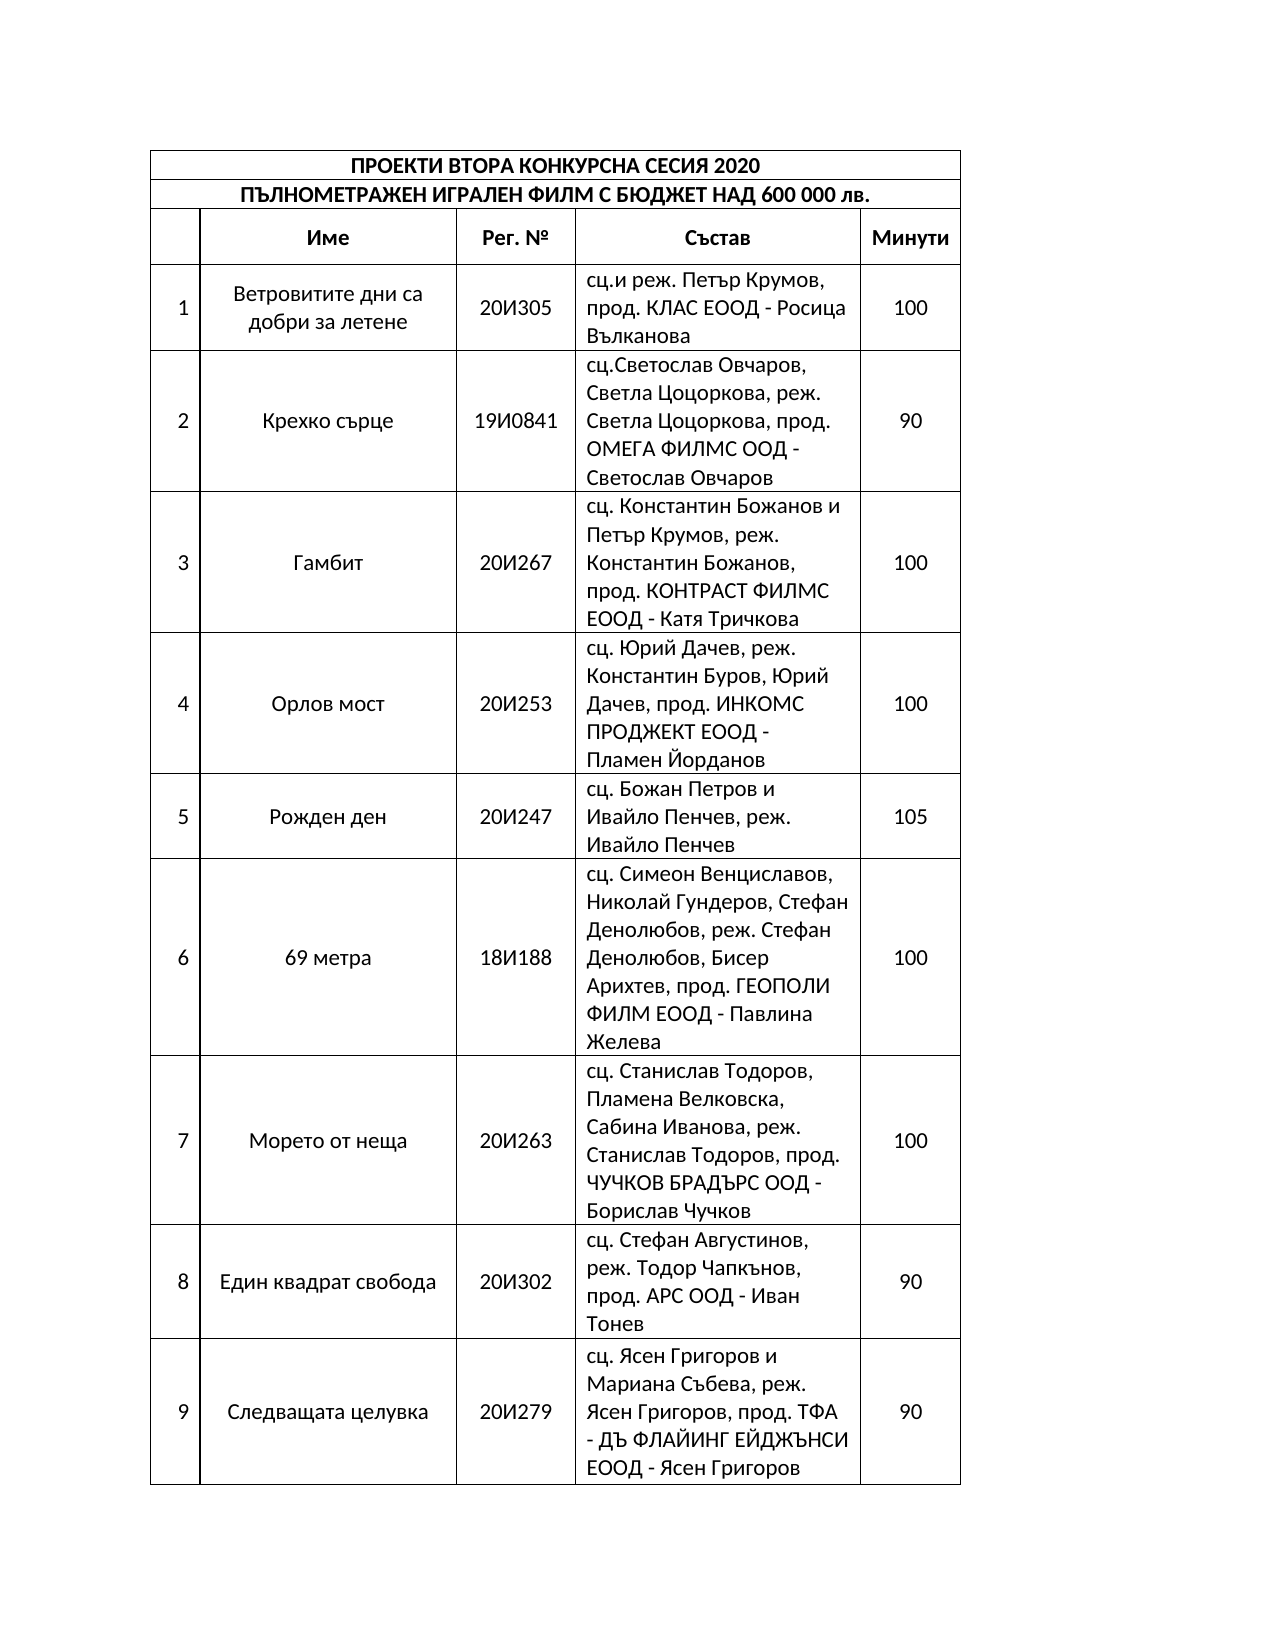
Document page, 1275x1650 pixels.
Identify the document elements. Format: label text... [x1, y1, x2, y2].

table_cell ПЪЛНОМЕТРАЖЕН ИГРАЛЕН ФИЛМ С БЮДЖЕТ НАД 600 000 лв. [151, 180, 960, 208]
table_cell 20И305 [457, 265, 575, 349]
table_cell 100 [861, 633, 960, 773]
table_cell 20И263 [457, 1056, 575, 1224]
table_cell 90 [861, 1225, 960, 1337]
table_cell сц.и реж. Петър Крумов, прод. КЛАС ЕООД - Росица Вълканова [576, 265, 860, 349]
table_cell 19И0841 [457, 351, 575, 491]
table_cell Морето от неща [201, 1056, 456, 1224]
table_cell [151, 209, 199, 264]
table_cell 100 [861, 859, 960, 1055]
table_cell 20И247 [457, 774, 575, 858]
table_cell 3 [151, 492, 199, 632]
table_cell Гамбит [201, 492, 456, 632]
table_cell Рег. № [457, 209, 575, 264]
table_cell 9 [151, 1339, 199, 1484]
table_cell 8 [151, 1225, 199, 1337]
table_cell 18И188 [457, 859, 575, 1055]
table_cell сц.Светослав Овчаров, Светла Цоцоркова, реж. Светла Цоцоркова, прод. ОМЕГА ФИЛМС ООД - Светослав Овчаров [576, 351, 860, 491]
table_cell Един квадрат свобода [201, 1225, 456, 1337]
table_cell сц. Юрий Дачев, реж. Константин Буров, Юрий Дачев, прод. ИНКОМС ПРОДЖЕКТ ЕООД - Пламен Йорданов [576, 633, 860, 773]
table_cell Следващата целувка [201, 1339, 456, 1484]
table_cell 100 [861, 1056, 960, 1224]
table_cell 1 [151, 265, 199, 349]
table_cell Крехко сърце [201, 351, 456, 491]
table_cell 90 [861, 351, 960, 491]
table_cell 20И253 [457, 633, 575, 773]
table_cell Орлов мост [201, 633, 456, 773]
table_header ПРОЕКТИ ВТОРА КОНКУРСНА СЕСИЯ 2020 [151, 151, 960, 179]
table_cell 20И267 [457, 492, 575, 632]
table_cell 100 [861, 265, 960, 349]
table_cell Име [201, 209, 456, 264]
table_cell Минути [861, 209, 960, 264]
table_cell 90 [861, 1339, 960, 1484]
table_cell Състав [576, 209, 860, 264]
table_cell 4 [151, 633, 199, 773]
table_cell 2 [151, 351, 199, 491]
table_cell 5 [151, 774, 199, 858]
table_cell 69 метра [201, 859, 456, 1055]
table_cell сц. Станислав Тодоров, Пламена Велковска, Сабина Иванова, реж. Станислав Тодоров, прод. ЧУЧКОВ БРАДЪРС ООД - Борислав Чучков [576, 1056, 860, 1224]
table_cell 100 [861, 492, 960, 632]
table_cell Ветровитите дни са добри за летене [201, 265, 456, 349]
table_cell 20И279 [457, 1339, 575, 1484]
table_cell 7 [151, 1056, 199, 1224]
table_cell 105 [861, 774, 960, 858]
table_cell сц. Божан Петров и Ивайло Пенчев, реж. Ивайло Пенчев [576, 774, 860, 858]
table_cell 6 [151, 859, 199, 1055]
table_cell сц. Симеон Венциславов, Николай Гундеров, Стефан Денолюбов, реж. Стефан Денолюбов, Бисер Арихтев, прод. ГЕОПОЛИ ФИЛМ ЕООД - Павлина Желева [576, 859, 860, 1055]
table_cell Рожден ден [201, 774, 456, 858]
table_cell сц. Ясен Григоров и Мариана Събева, реж. Ясен Григоров, прод. ТФА - ДЪ ФЛАЙИНГ ЕЙДЖЪНСИ ЕООД - Ясен Григоров [576, 1339, 860, 1484]
table_cell 20И302 [457, 1225, 575, 1337]
table_cell сц. Стефан Августинов, реж. Тодор Чапкънов, прод. АРС ООД - Иван Тонев [576, 1225, 860, 1337]
table_cell сц. Константин Божанов и Петър Крумов, реж. Константин Божанов, прод. КОНТРАСТ ФИЛМС ЕООД - Катя Тричкова [576, 492, 860, 632]
